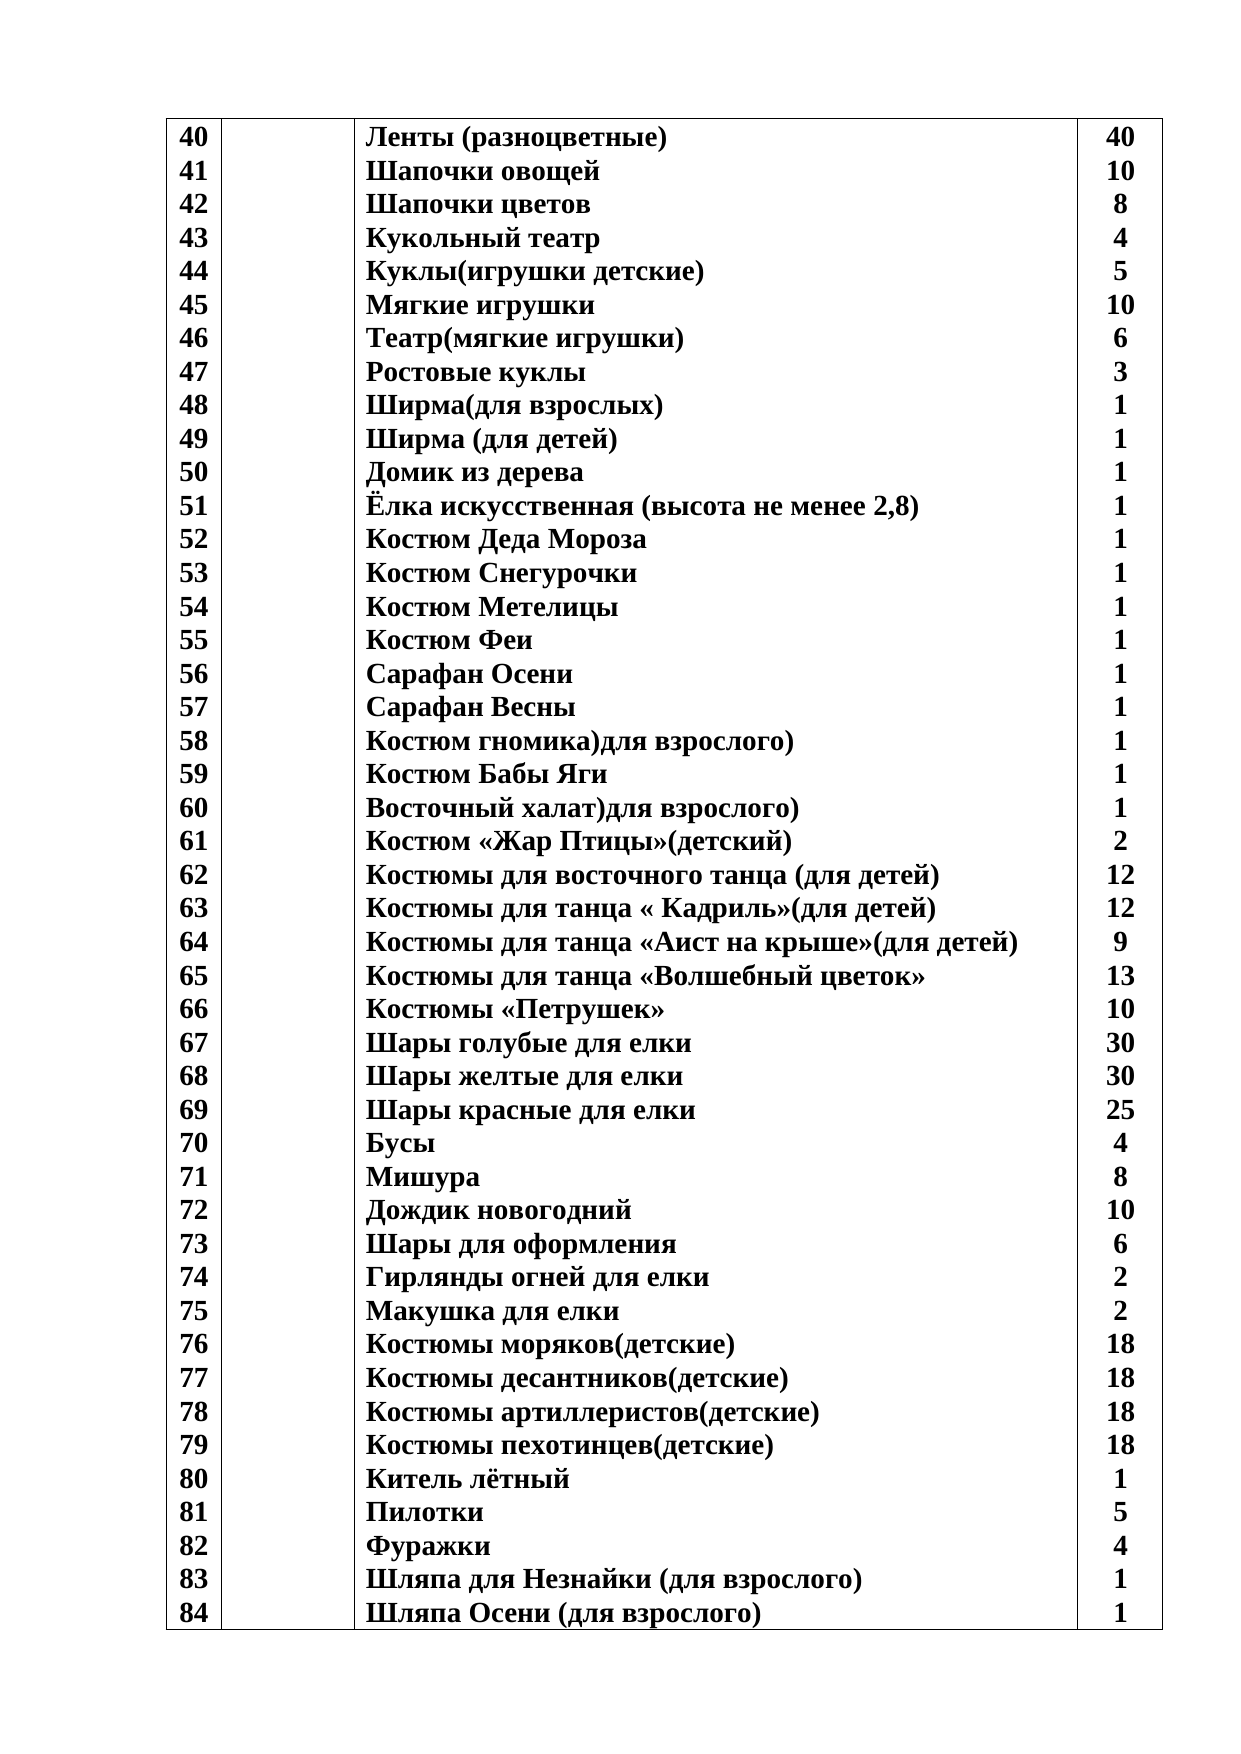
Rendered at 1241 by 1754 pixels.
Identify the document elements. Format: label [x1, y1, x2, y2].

table_cell [222, 119, 354, 1628]
table_cell [1078, 119, 1162, 1628]
table_cell [167, 119, 221, 1628]
table_cell [355, 119, 1077, 1628]
